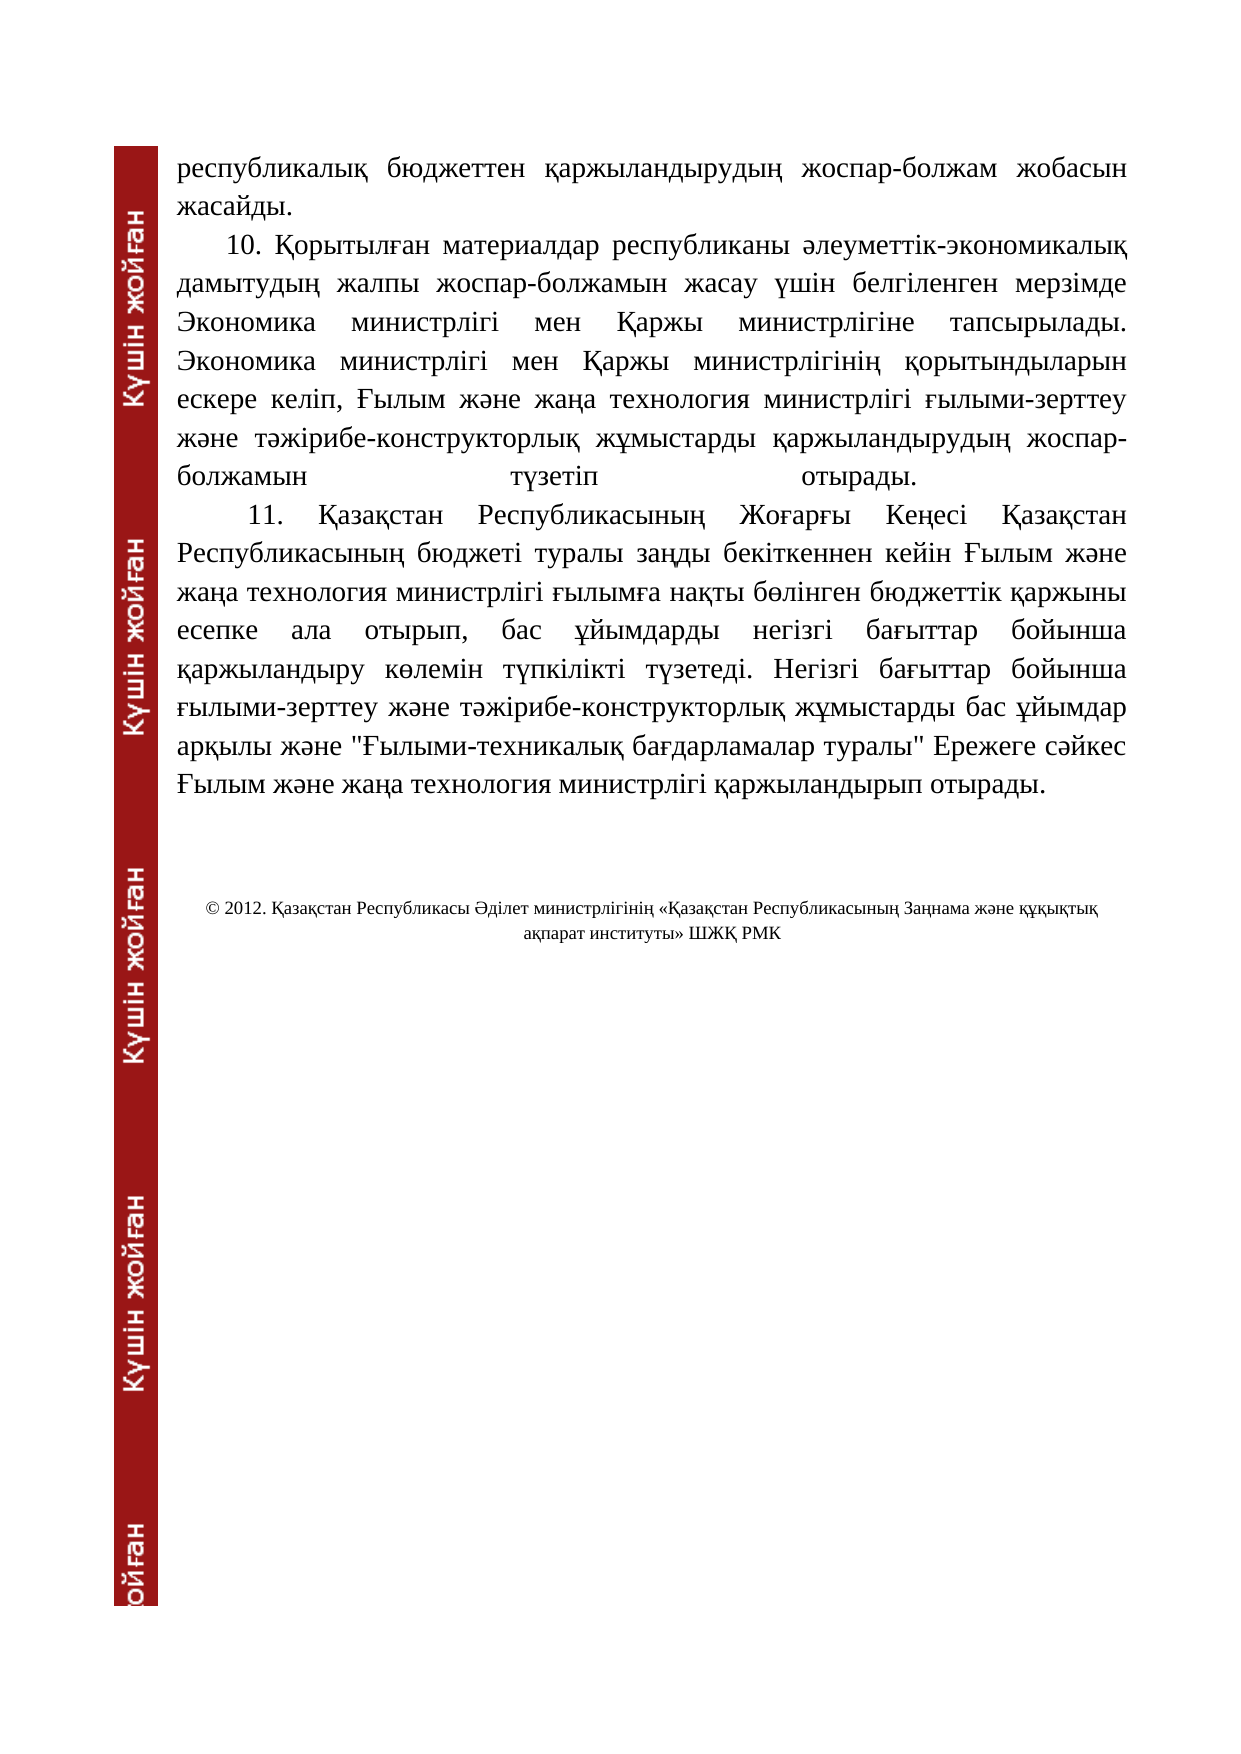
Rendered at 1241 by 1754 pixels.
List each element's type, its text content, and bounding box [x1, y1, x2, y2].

picture [114, 800, 158, 897]
picture [114, 146, 158, 150]
picture [114, 943, 158, 1606]
text © 2012. Қазақстан Республикасы Әділет министрлігінің «Қазақстан Республикасының Заңнама және құқықтық ақпарат институты» ШЖҚ РМК [112, 897, 1128, 943]
